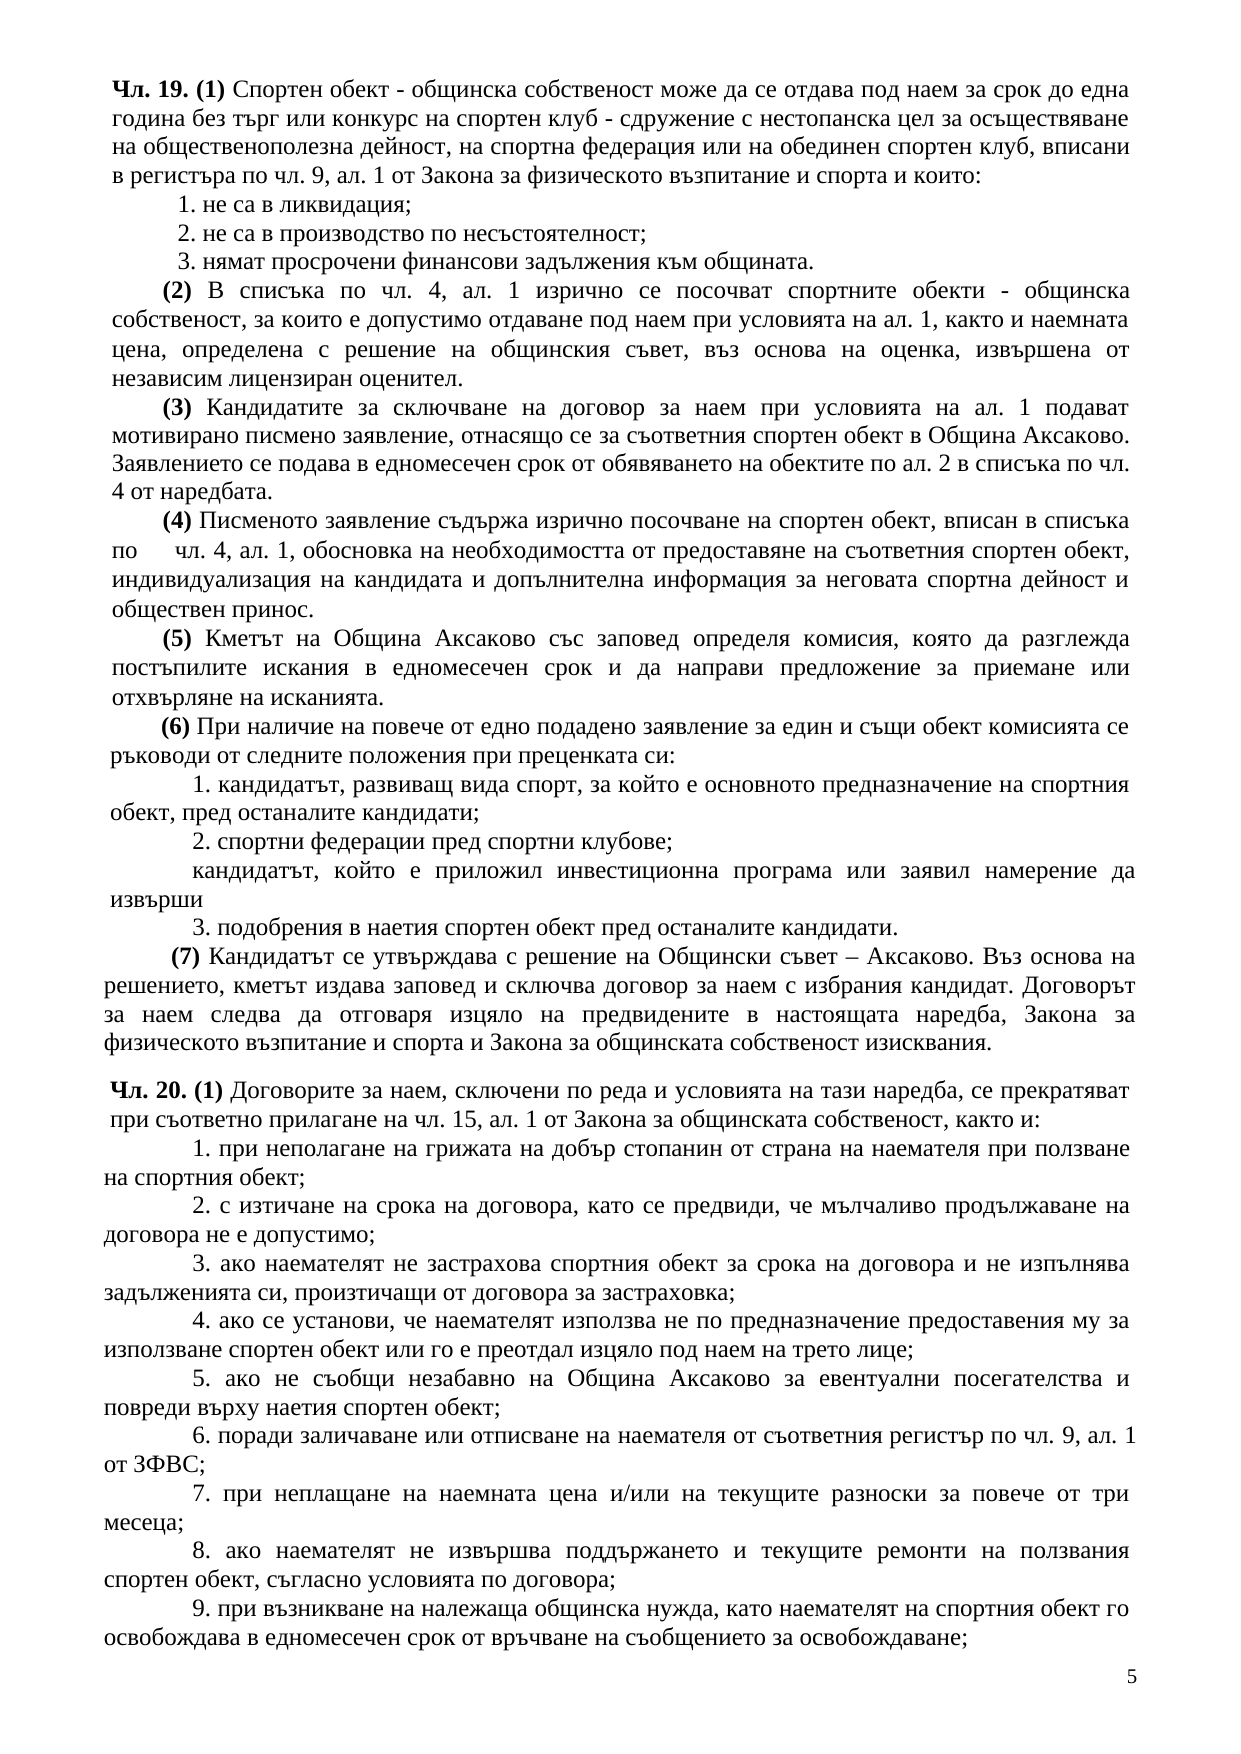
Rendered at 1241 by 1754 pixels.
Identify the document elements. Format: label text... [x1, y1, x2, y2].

text Чл. 20. (1) Договорите за наем, сключени по реда и условията на тази наредба, се прекратяват при съответно прилагане на чл. 15, ал. 1 от Закона за общинската собственост, както и: [110, 1075, 1131, 1133]
text 1. кандидатът, развиващ вида спорт, за който е основното предназначение на спортния обект, пред останалите кандидати; [110, 769, 1131, 826]
text 7. при неплащане на наемната цена и/или на текущите разноски за повече от три месеца; [103, 1478, 1131, 1535]
text (3) Кандидатите за сключване на договор за наем при условията на ал. 1 подават мотивирано писмено заявление, отнасящо се за съответния спортен обект в Община Аксаково. Заявлението се подава в едномесечен срок от обявяването на обектите по ал. 2 в списъка по чл. 4 от наредбата. [112, 393, 1131, 506]
text 1. не са в ликвидация; [177, 189, 1137, 218]
text (6) При наличие на повече от едно подадено заявление за един и същи обект комисията се ръководи от следните положения при преценката си: [110, 711, 1131, 769]
text кандидатът, който е приложил инвестиционна програма или заявил намерение да извърши [110, 855, 1137, 912]
text Чл. 19. (1) Спортен обект - общинска собственост може да се отдава под наем за срок до една година без търг или конкурс на спортен клуб - сдружение с нестопанска цел за осъществяване на общественополезна дейност, на спортна федерация или на обединен спортен клуб, вписани в регистъра по чл. 9, ал. 1 от Закона за физическото възпитание и спорта и които: [112, 74, 1131, 189]
text 3. ако наемателят не застрахова спортния обект за срока на договора и не изпълнява задълженията си, произтичащи от договора за застраховка; [103, 1248, 1131, 1305]
text 8. ако наемателят не извършва поддържането и текущите ремонти на ползвания спортен обект, съгласно условията по договора; [103, 1535, 1131, 1593]
text 9. при възникване на належаща общинска нужда, като наемателят на спортния обект го освобождава в едномесечен срок от връчване на съобщението за освобождаване; [103, 1593, 1131, 1650]
text 3. нямат просрочени финансови задължения към общината. [177, 246, 1137, 275]
text 4. ако се установи, че наемателят използва не по предназначение предоставения му за използване спортен обект или го е преотдал изцяло под наем на трето лице; [103, 1305, 1131, 1363]
text 2. не са в производство по несъстоятелност; [177, 218, 1137, 246]
text 6. поради заличаване или отписване на наемателя от съответния регистър по чл. 9, ал. 1 от ЗФВС; [103, 1420, 1137, 1478]
text 2. спортни федерации пред спортни клубове; [110, 826, 1137, 855]
text 3. подобрения в наетия спортен обект пред останалите кандидати. [110, 912, 1137, 941]
text (7) Кандидатът се утвърждава с решение на Общински съвет – Аксаково. Въз основа на решението, кметът издава заповед и сключва договор за наем с избрания кандидат. Договорът за наем следва да отговаря изцяло на предвидените в настоящата наредба, Закона за физическото възпитание и спорта и Закона за общинската собственост изисквания. [103, 941, 1137, 1056]
text (5) Кметът на Община Аксаково със заповед определя комисия, която да разглежда постъпилите искания в едномесечен срок и да направи предложение за приемане или отхвърляне на исканията. [112, 623, 1131, 711]
text 2. с изтичане на срока на договора, като се предвиди, че мълчаливо продължаване на договора не е допустимо; [103, 1190, 1131, 1248]
text (4) Писменото заявление съдържа изрично посочване на спортен обект, вписан в списъка по чл. 4, ал. 1, обосновка на необходимостта от предоставяне на съответния спортен обект, индивидуализация на кандидата и допълнителна информация за неговата спортна дейност и обществен принос. [112, 506, 1131, 623]
text 1. при неполагане на грижата на добър стопанин от страна на наемателя при ползване на спортния обект; [103, 1133, 1131, 1190]
text (2) В списъка по чл. 4, ал. 1 изрично се посочват спортните обекти - общинска собственост, за които е допустимо отдаване под наем при условията на ал. 1, както и наемната цена, определена с решение на общинския съвет, въз основа на оценка, извършена от независим лицензиран оценител. [112, 275, 1131, 393]
text 5. ако не съобщи незабавно на Община Аксаково за евентуални посегателства и повреди върху наетия спортен обект; [103, 1363, 1131, 1420]
